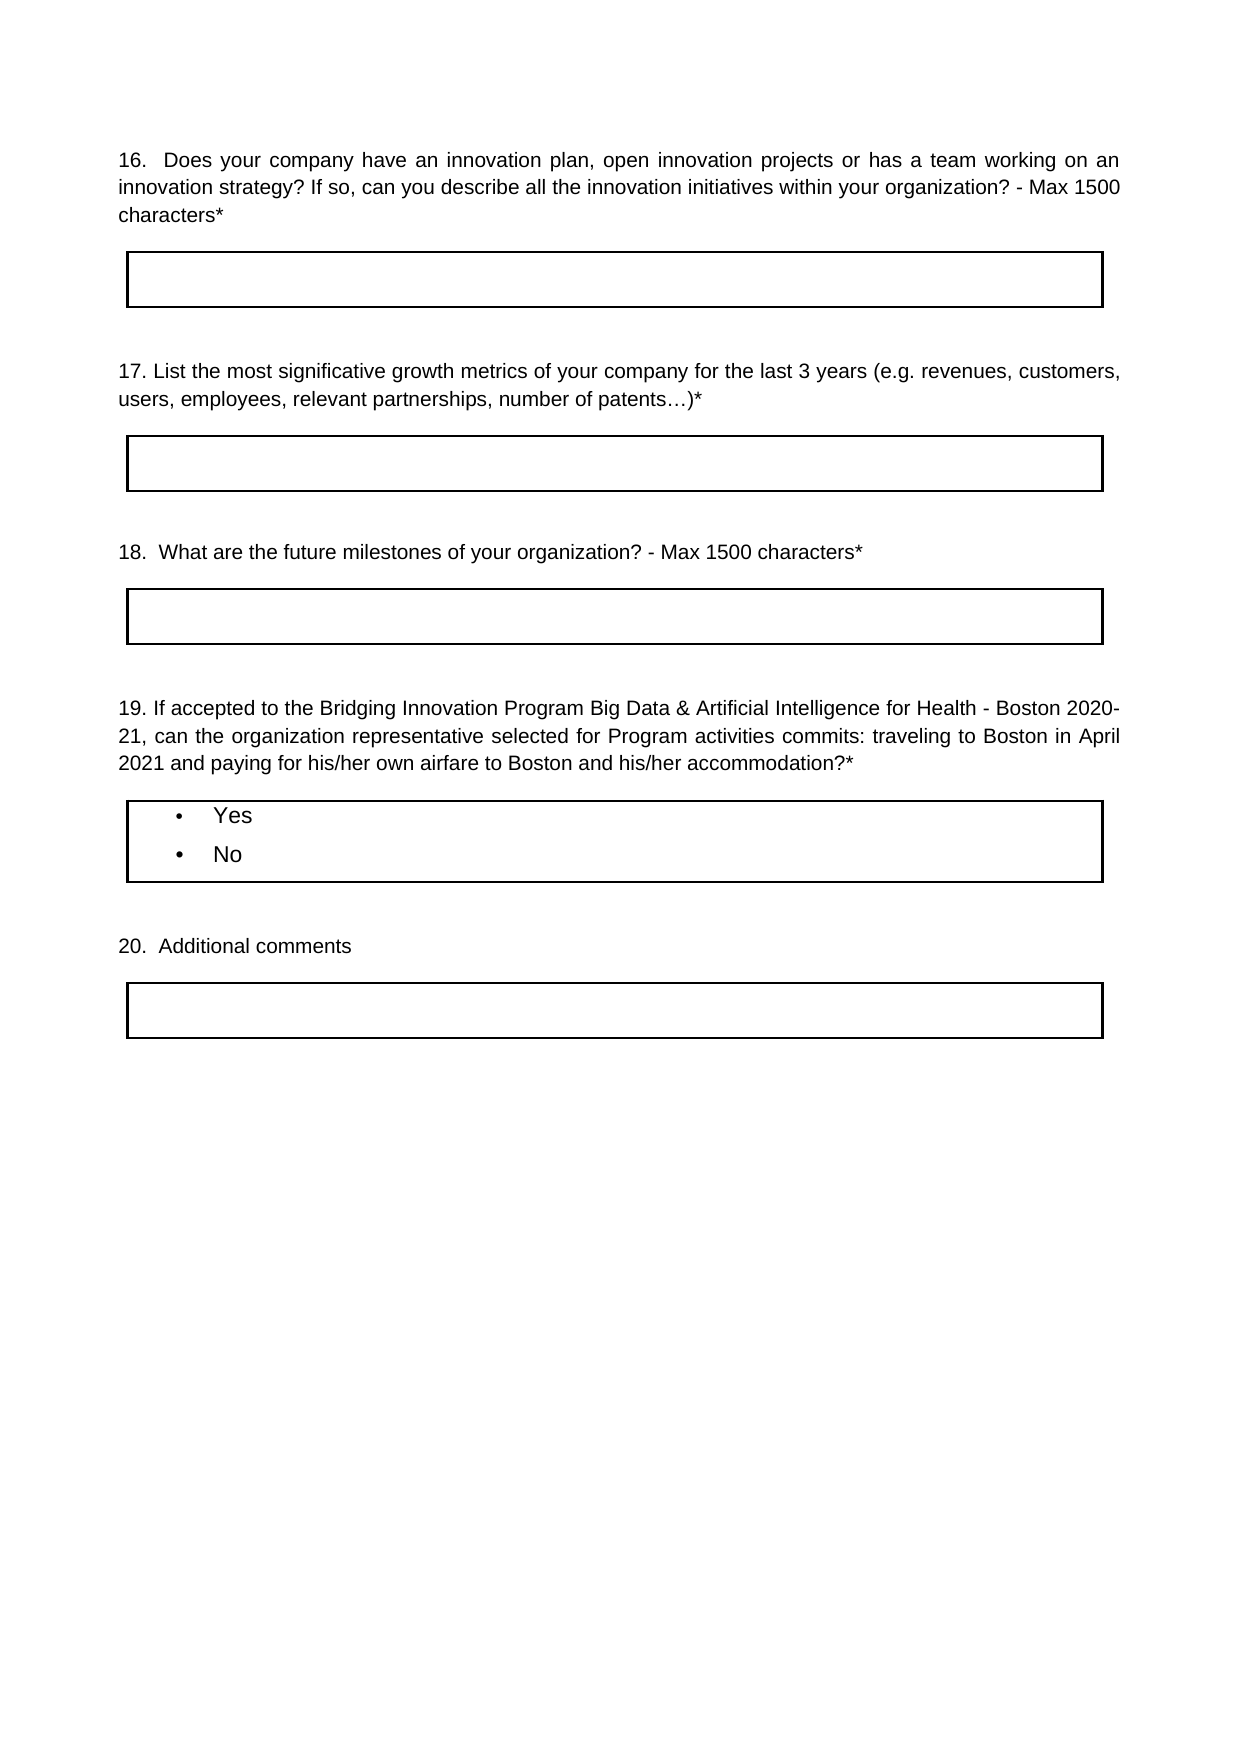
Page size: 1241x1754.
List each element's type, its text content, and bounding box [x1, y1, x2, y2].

table_header Yes No [129, 802, 1101, 881]
text 18. What are the future milestones of your organization? - Max 1500 characters* [118, 540, 1122, 564]
table_header [129, 984, 1101, 1037]
table_header [129, 437, 1101, 489]
text 20. Additional comments [118, 934, 1122, 958]
text 19. If accepted to the Bridging Innovation Program Big Data & Artificial Intelligence for Health - Boston 2020-21, can the organization representative selected for Program activities commits: traveling to Boston in April 2021 and paying for his/her own airfare to Boston and his/her accommodation?* [118, 696, 1122, 775]
table_header [129, 253, 1101, 306]
text 17. List the most significative growth metrics of your company for the last 3 years (e.g. revenues, customers, users, employees, relevant partnerships, number of patents…)* [118, 359, 1122, 410]
text 16. Does your company have an innovation plan, open innovation projects or has a team working on an innovation strategy? If so, can you describe all the innovation initiatives within your organization? - Max 1500 characters* [118, 148, 1122, 227]
table_header [129, 590, 1101, 643]
